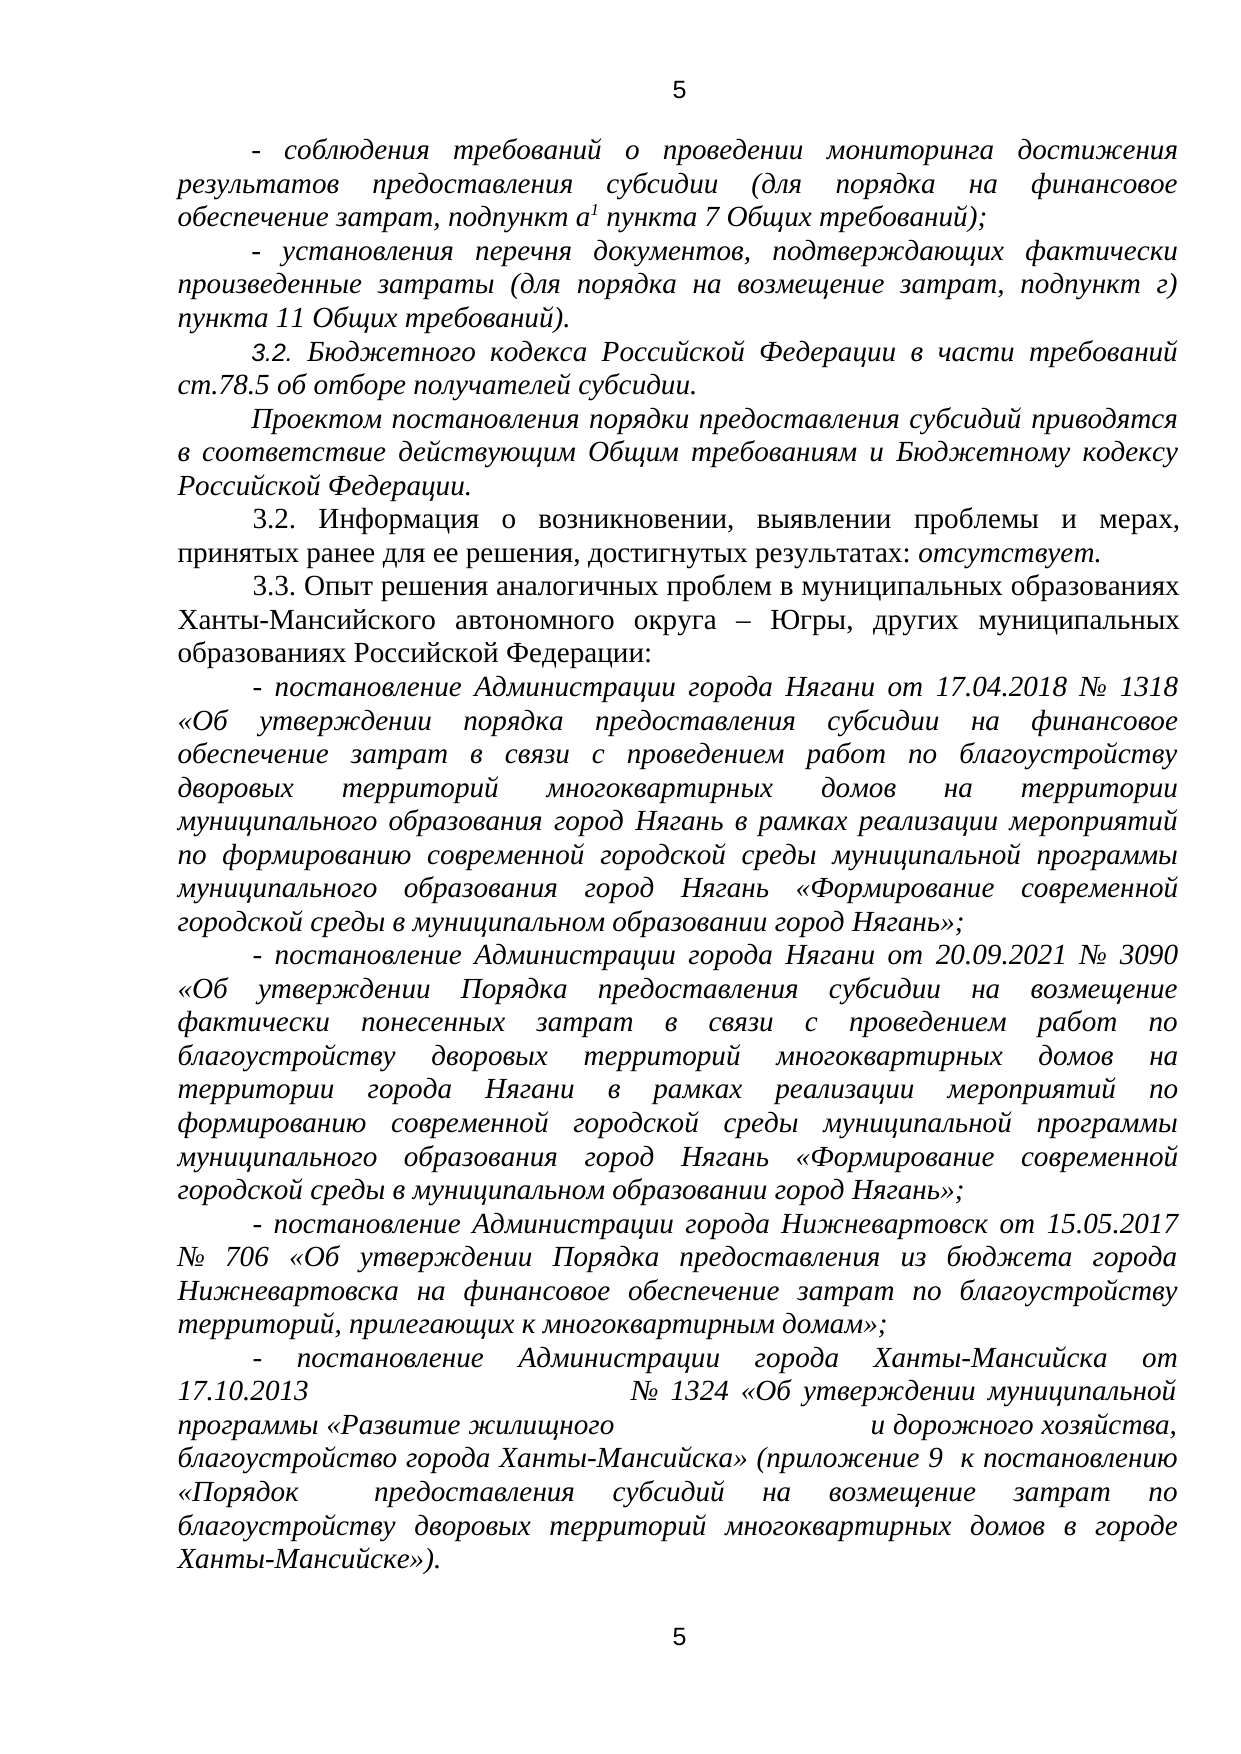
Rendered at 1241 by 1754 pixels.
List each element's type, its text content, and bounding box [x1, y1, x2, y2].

text - установления перечня документов, подтверждающих фактически произведенные затраты (для порядка на возмещение затрат, подпункт г) пункта 11 Общих требований). [177, 233, 1181, 334]
text - постановление Администрации города Ханты-Мансийска от 17.10.2013 № 1324 «Об утверждении муниципальной программы «Развитие жилищного и дорожного хозяйства, благоустройство города Ханты-Мансийска» (приложение 9 к постановлению «Порядок предоставления субсидий на возмещение затрат по благоустройству дворовых территорий многоквартирных домов в городе Ханты-Мансийске»). [177, 1340, 1181, 1575]
text 3.3. Опыт решения аналогичных проблем в муниципальных образованиях Ханты-Мансийского автономного округа – Югры, других муниципальных образованиях Российской Федерации: [177, 568, 1181, 669]
text 3.2. Информация о возникновении, выявлении проблемы и мерах, принятых ранее для ее решения, достигнутых результатах: отсутствует. [177, 501, 1181, 568]
text - соблюдения требований о проведении мониторинга достижения результатов предоставления субсидии (для порядка на финансовое обеспечение затрат, подпункт а1 пункта 7 Общих требований); [177, 132, 1181, 233]
text Проектом постановления порядки предоставления субсидий приводятся в соответствие действующим Общим требованиям и Бюджетному кодексу Российской Федерации. [177, 401, 1181, 501]
text - постановление Администрации города Нижневартовск от 15.05.2017 № 706 «Об утверждении Порядка предоставления из бюджета города Нижневартовска на финансовое обеспечение затрат по благоустройству территорий, прилегающих к многоквартирным домам»; [177, 1206, 1181, 1340]
text - постановление Администрации города Нягани от 17.04.2018 № 1318 «Об утверждении порядка предоставления субсидии на финансовое обеспечение затрат в связи с проведением работ по благоустройству дворовых территорий многоквартирных домов на территории муниципального образования город Нягань в рамках реализации мероприятий по формированию современной городской среды муниципальной программы муниципального образования город Нягань «Формирование современной городской среды в муниципальном образовании город Нягань»; [177, 669, 1181, 937]
text 3.2. Бюджетного кодекса Российской Федерации в части требований ст.78.5 об отборе получателей субсидии. [177, 334, 1181, 401]
text - постановление Администрации города Нягани от 20.09.2021 № 3090 «Об утверждении Порядка предоставления субсидии на возмещение фактически понесенных затрат в связи с проведением работ по благоустройству дворовых территорий многоквартирных домов на территории города Нягани в рамках реализации мероприятий по формированию современной городской среды муниципальной программы муниципального образования город Нягань «Формирование современной городской среды в муниципальном образовании город Нягань»; [177, 937, 1181, 1206]
